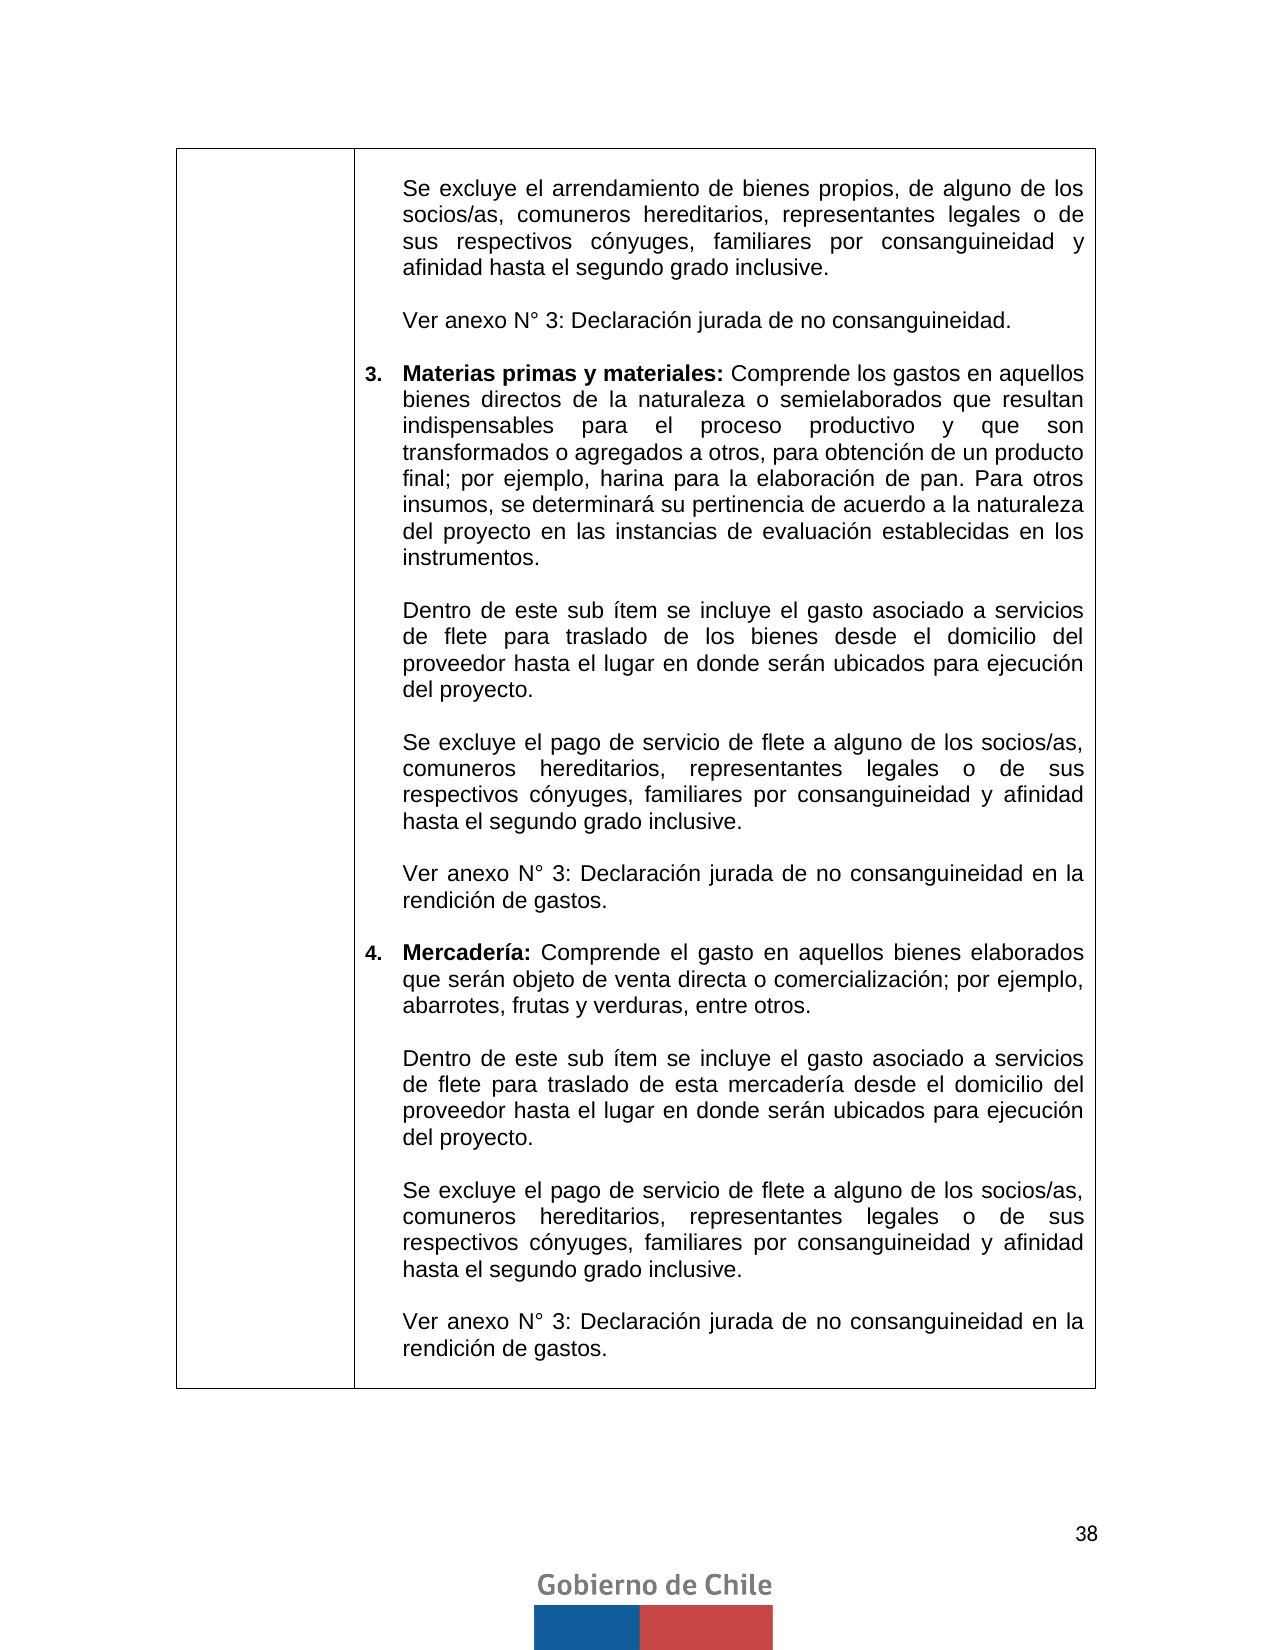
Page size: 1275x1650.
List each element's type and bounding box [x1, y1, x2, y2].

picture [532, 1560, 774, 1650]
table_cell [355, 149, 1095, 1387]
table_cell [177, 149, 354, 1387]
